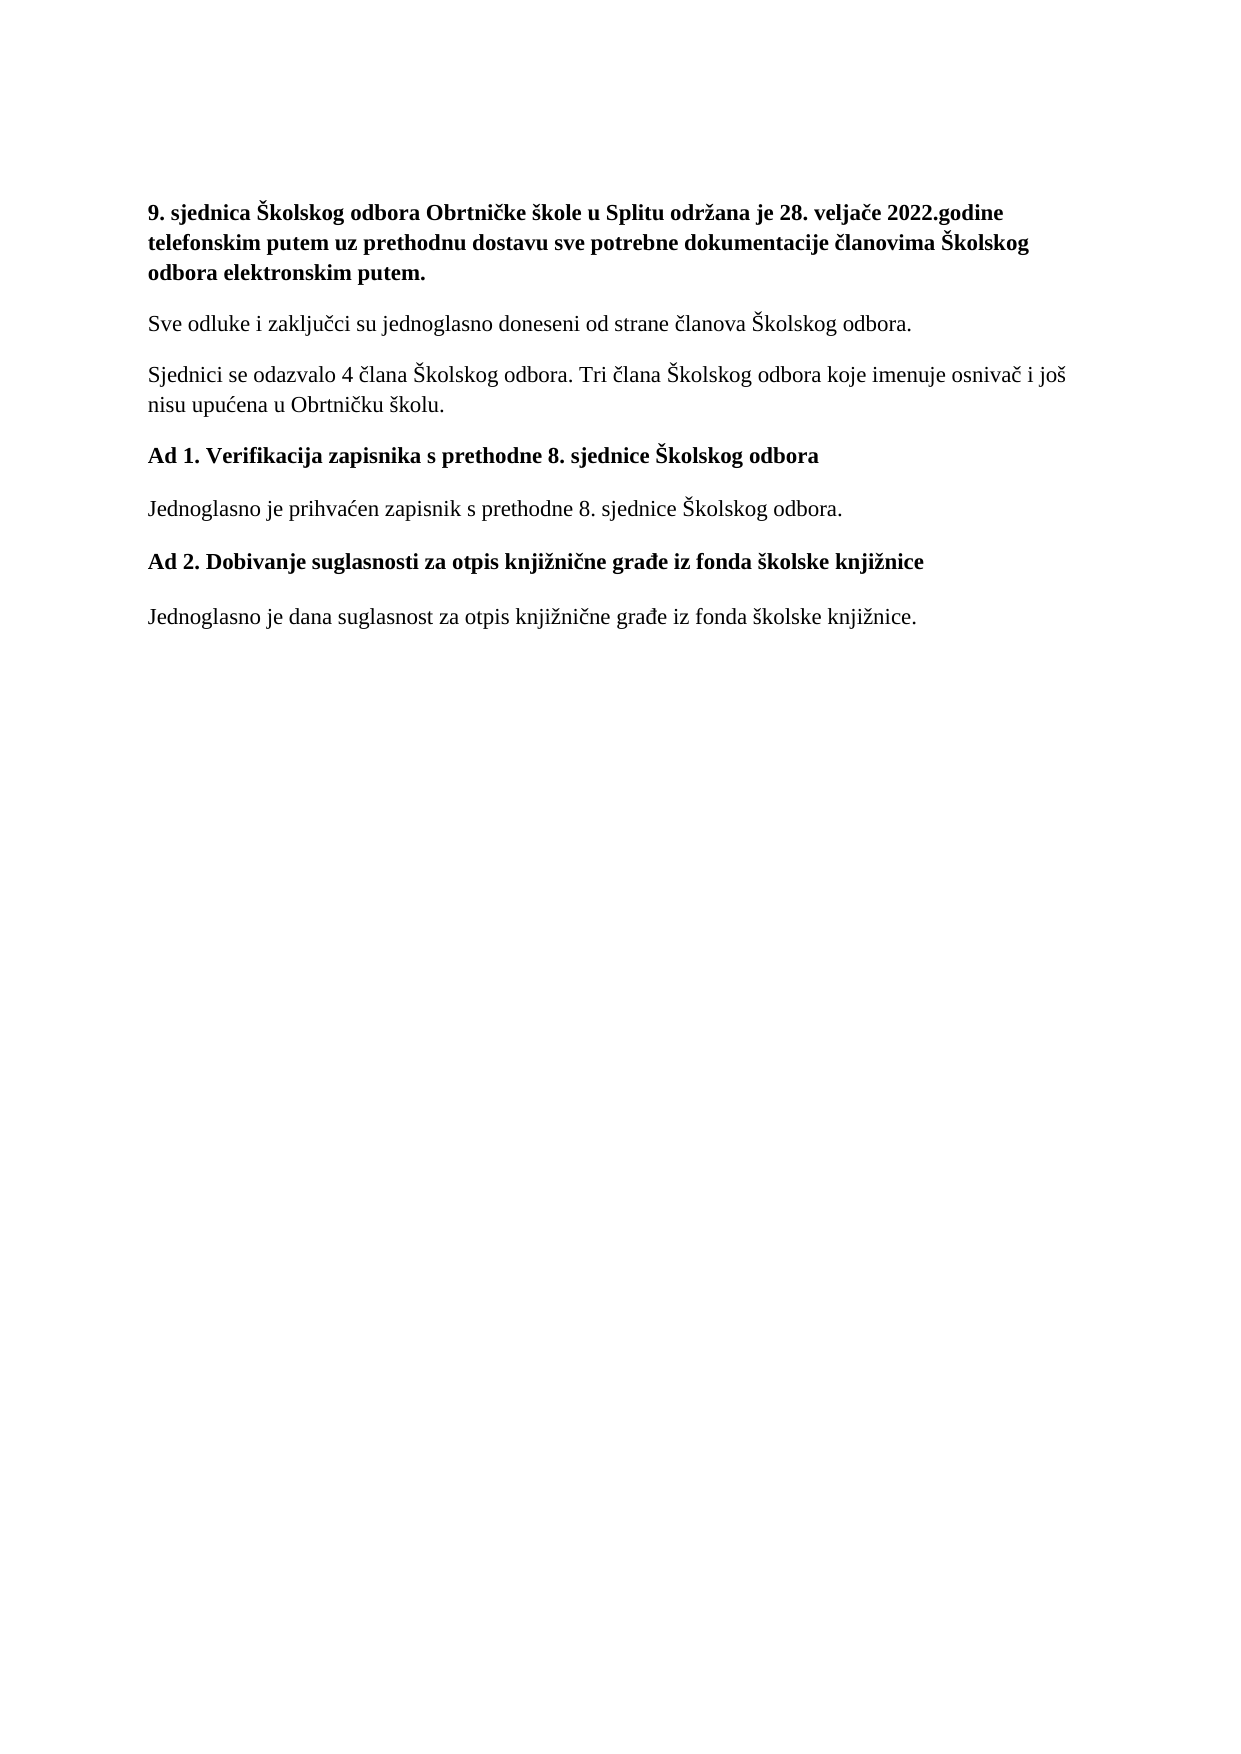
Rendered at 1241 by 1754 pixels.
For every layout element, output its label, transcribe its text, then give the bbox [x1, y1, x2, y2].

text Ad 2. Dobivanje suglasnosti za otpis knjižnične građe iz fonda školske knjižnice [148, 548, 1093, 574]
text Sve odluke i zaključci su jednoglasno doneseni od strane članova Školskog odbora. [148, 310, 1093, 336]
text Jednoglasno je dana suglasnost za otpis knjižnične građe iz fonda školske knjižnice. [148, 603, 1093, 630]
text 9. sjednica Školskog odbora Obrtničke škole u Splitu održana je 28. veljače 2022.godine telefonskim putem uz prethodnu dostavu sve potrebne dokumentacije članovima Školskog odbora elektronskim putem. [148, 199, 1093, 285]
text Jednoglasno je prihvaćen zapisnik s prethodne 8. sjednice Školskog odbora. [148, 495, 1093, 521]
text Sjednici se odazvalo 4 člana Školskog odbora. Tri člana Školskog odbora koje imenuje osnivač i još nisu upućena u Obrtničku školu. [148, 361, 1093, 418]
text Ad 1. Verifikacija zapisnika s prethodne 8. sjednice Školskog odbora [148, 442, 1093, 469]
